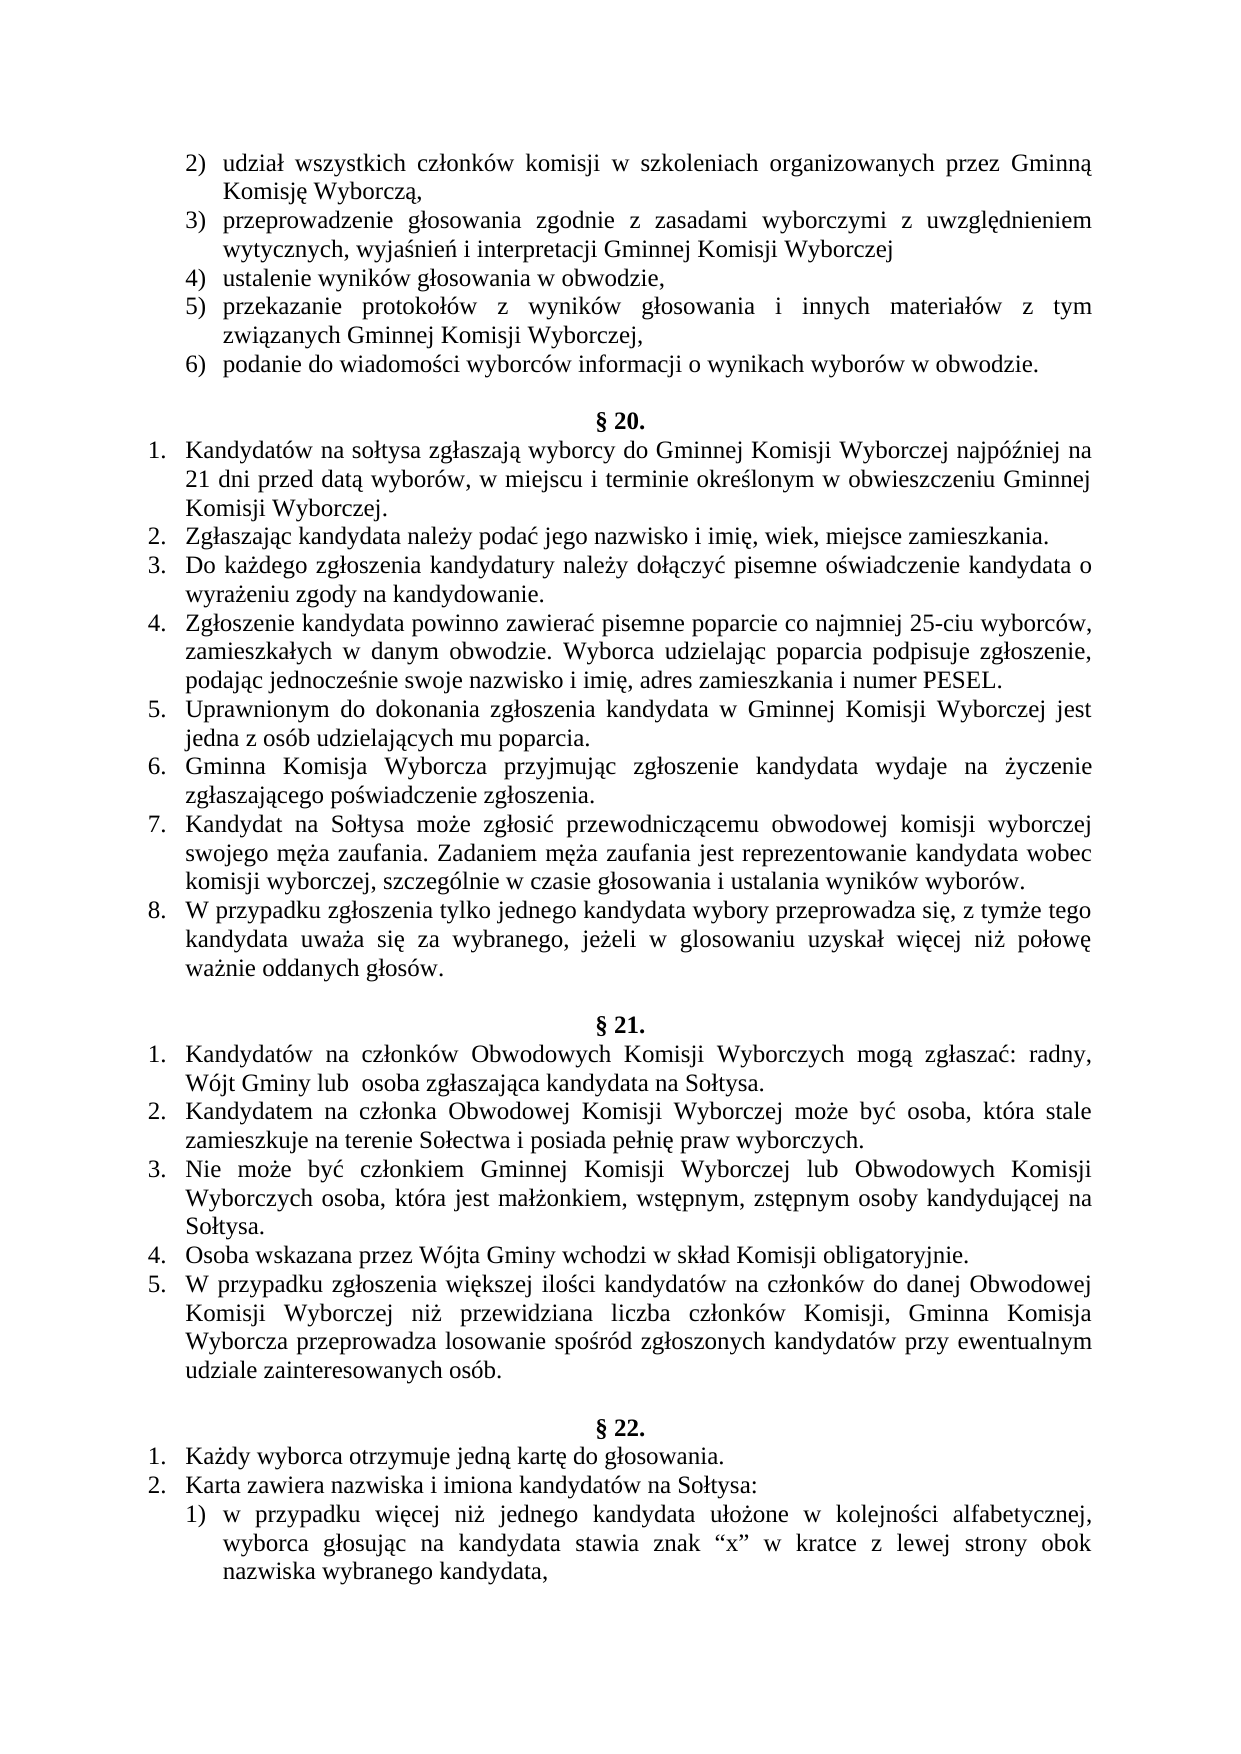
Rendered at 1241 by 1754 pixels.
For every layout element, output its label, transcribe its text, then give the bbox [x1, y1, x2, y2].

text § 22. [148, 1413, 1093, 1441]
list udział wszystkich członków komisji w szkoleniach organizowanych przez Gminną Komisję Wyborczą, [185, 148, 1093, 205]
list w przypadku więcej niż jednego kandydata ułożone w kolejności alfabetycznej, wyborca głosując na kandydata stawia znak “x” w kratce z lewej strony obok nazwiska wybranego kandydata, [185, 1499, 1093, 1585]
list Kandydatów na sołtysa zgłaszają wyborcy do Gminnej Komisji Wyborczej najpóźniej na 21 dni przed datą wyborów, w miejscu i terminie określonym w obwieszczeniu Gminnej Komisji Wyborczej. [148, 435, 1093, 521]
list przeprowadzenie głosowania zgodnie z zasadami wyborczymi z uwzględnieniem wytycznych, wyjaśnień i interpretacji Gminnej Komisji Wyborczej [185, 205, 1093, 263]
list W przypadku zgłoszenia tylko jednego kandydata wybory przeprowadza się, z tymże tego kandydata uważa się za wybranego, jeżeli w glosowaniu uzyskał więcej niż połowę ważnie oddanych głosów. [148, 895, 1093, 981]
list W przypadku zgłoszenia większej ilości kandydatów na członków do danej Obwodowej Komisji Wyborczej niż przewidziana liczba członków Komisji, Gminna Komisja Wyborcza przeprowadza losowanie spośród zgłoszonych kandydatów przy ewentualnym udziale zainteresowanych osób. [148, 1269, 1093, 1384]
list Do każdego zgłoszenia kandydatury należy dołączyć pisemne oświadczenie kandydata o wyrażeniu zgody na kandydowanie. [148, 550, 1093, 608]
text § 20. [148, 406, 1093, 435]
list Gminna Komisja Wyborcza przyjmując zgłoszenie kandydata wydaje na życzenie zgłaszającego poświadczenie zgłoszenia. [148, 751, 1093, 809]
list Zgłoszenie kandydata powinno zawierać pisemne poparcie co najmniej 25-ciu wyborców, zamieszkałych w danym obwodzie. Wyborca udzielając poparcia podpisuje zgłoszenie, podając jednocześnie swoje nazwisko i imię, adres zamieszkania i numer PESEL. [148, 608, 1093, 694]
list Uprawnionym do dokonania zgłoszenia kandydata w Gminnej Komisji Wyborczej jest jedna z osób udzielających mu poparcia. [148, 694, 1093, 751]
list podanie do wiadomości wyborców informacji o wynikach wyborów w obwodzie. [185, 349, 1093, 378]
list Kandydatem na członka Obwodowej Komisji Wyborczej może być osoba, która stale zamieszkuje na terenie Sołectwa i posiada pełnię praw wyborczych. [148, 1096, 1093, 1154]
list Kandydatów na członków Obwodowych Komisji Wyborczych mogą zgłaszać: radny, Wójt Gminy lub osoba zgłaszająca kandydata na Sołtysa. [148, 1039, 1093, 1096]
list Zgłaszając kandydata należy podać jego nazwisko i imię, wiek, miejsce zamieszkania. [148, 521, 1093, 550]
list Kandydat na Sołtysa może zgłosić przewodniczącemu obwodowej komisji wyborczej swojego męża zaufania. Zadaniem męża zaufania jest reprezentowanie kandydata wobec komisji wyborczej, szczególnie w czasie głosowania i ustalania wyników wyborów. [148, 809, 1093, 895]
list ustalenie wyników głosowania w obwodzie, [185, 263, 1093, 291]
text § 21. [148, 1010, 1093, 1039]
list przekazanie protokołów z wyników głosowania i innych materiałów z tym związanych Gminnej Komisji Wyborczej, [185, 291, 1093, 349]
list Nie może być członkiem Gminnej Komisji Wyborczej lub Obwodowych Komisji Wyborczych osoba, która jest małżonkiem, wstępnym, zstępnym osoby kandydującej na Sołtysa. [148, 1154, 1093, 1240]
list Każdy wyborca otrzymuje jedną kartę do głosowania. [148, 1441, 1093, 1470]
list Karta zawiera nazwiska i imiona kandydatów na Sołtysa: [148, 1470, 1093, 1499]
list Osoba wskazana przez Wójta Gminy wchodzi w skład Komisji obligatoryjnie. [148, 1240, 1093, 1269]
